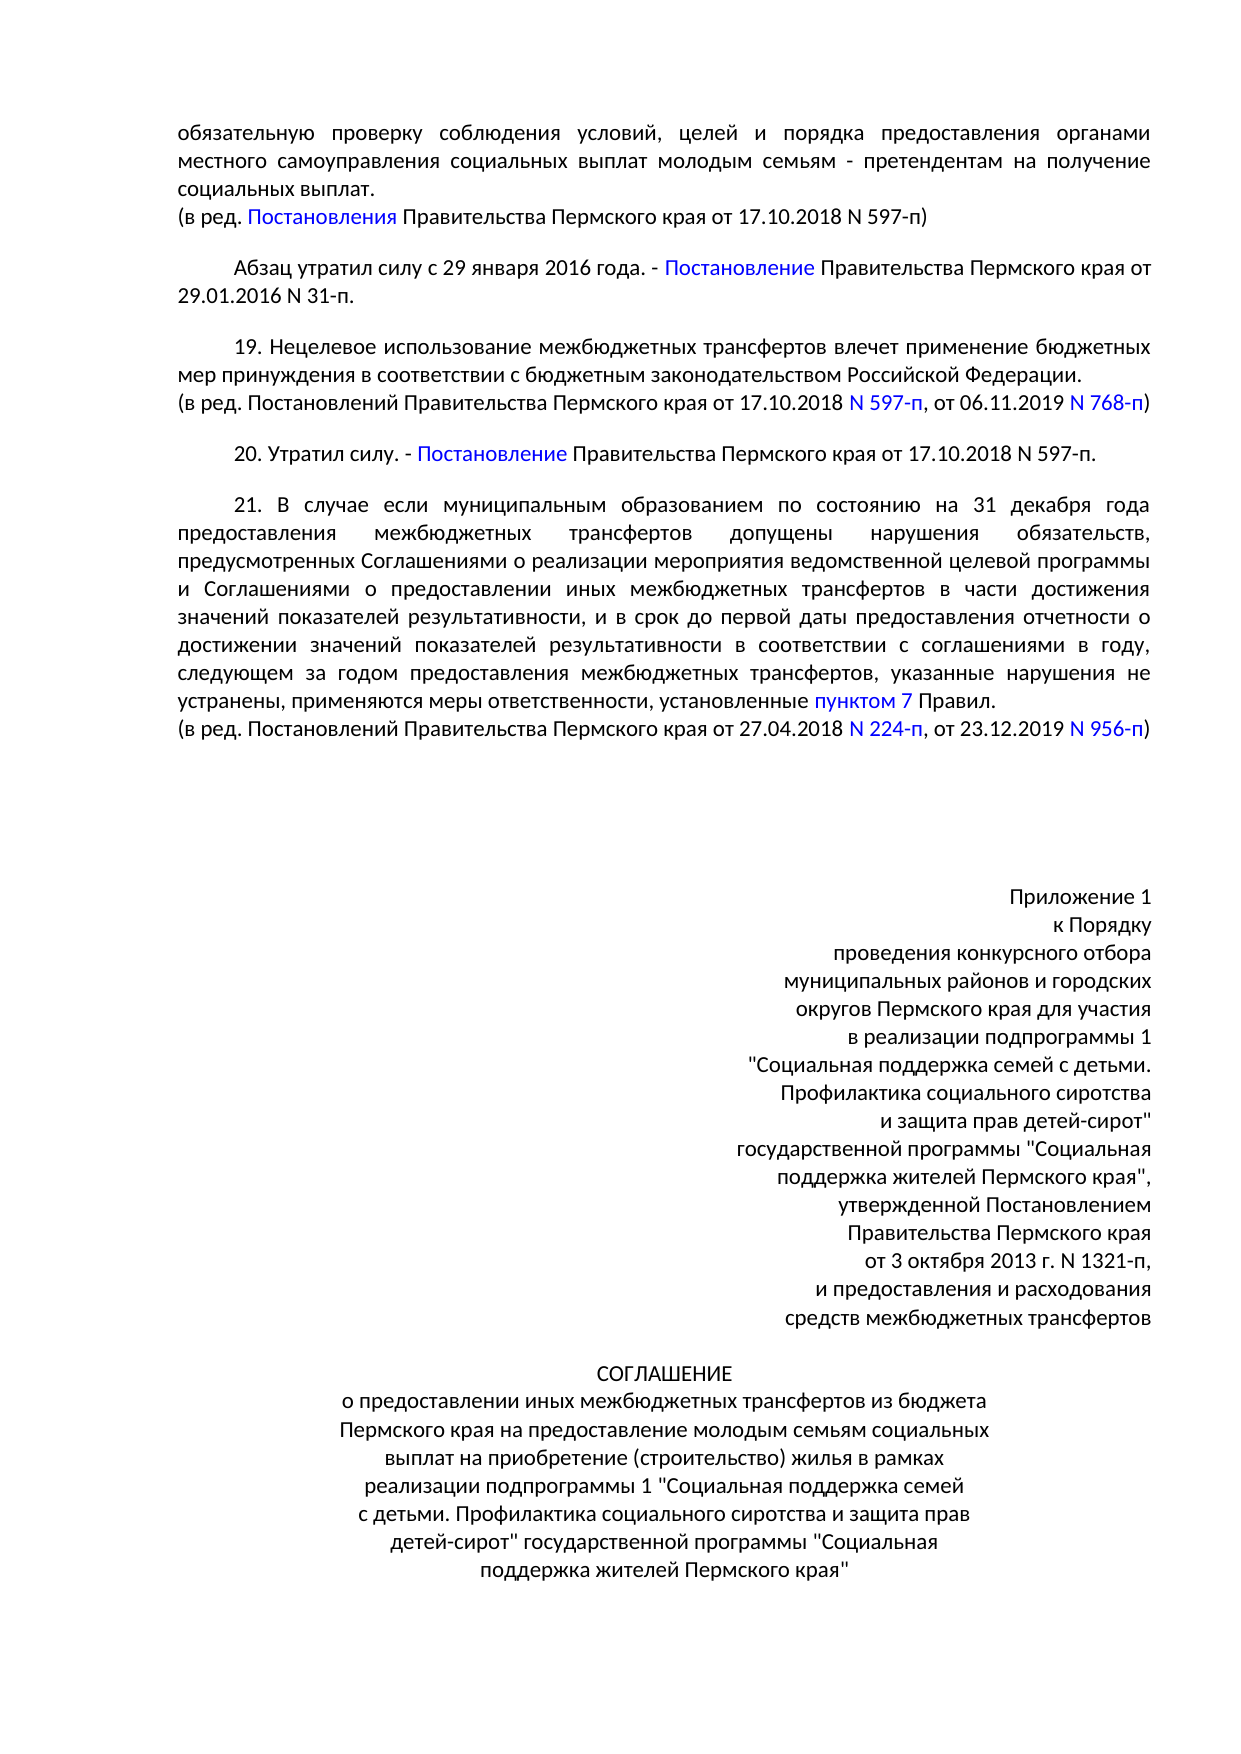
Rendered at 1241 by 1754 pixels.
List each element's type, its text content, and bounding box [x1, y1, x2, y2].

text "Социальная поддержка семей с детьми. [177, 1050, 1152, 1078]
text утвержденной Постановлением [177, 1191, 1152, 1218]
text выплат на приобретение (строительство) жилья в рамках [177, 1443, 1152, 1471]
text (в ред. Постановления Правительства Пермского края от 17.10.2018 N 597-п) [177, 202, 1152, 230]
text поддержка жителей Пермского края", [177, 1162, 1152, 1191]
text Пермского края на предоставление молодым семьям социальных [177, 1415, 1152, 1443]
text с детьми. Профилактика социального сиротства и защита прав [177, 1499, 1152, 1527]
text (в ред. Постановлений Правительства Пермского края от 27.04.2018 N 224-п, от 23.12.2019 N 956-п) [177, 714, 1152, 742]
text о предоставлении иных межбюджетных трансфертов из бюджета [177, 1387, 1152, 1415]
text Профилактика социального сиротства [177, 1078, 1152, 1106]
text (в ред. Постановлений Правительства Пермского края от 17.10.2018 N 597-п, от 06.11.2019 N 768-п) [177, 388, 1152, 416]
text Приложение 1 [177, 882, 1152, 910]
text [177, 118, 1152, 202]
text Абзац утратил силу с 29 января 2016 года. - Постановление Правительства Пермского края от 29.01.2016 N 31-п. [177, 253, 1152, 309]
text государственной программы "Социальная [177, 1134, 1152, 1162]
text муниципальных районов и городских [177, 966, 1152, 994]
text в реализации подпрограммы 1 [177, 1022, 1152, 1050]
text от 3 октября 2013 г. N 1321-п, [177, 1247, 1152, 1274]
text детей-сирот" государственной программы "Социальная [177, 1527, 1152, 1555]
text реализации подпрограммы 1 "Социальная поддержка семей [177, 1471, 1152, 1499]
text СОГЛАШЕНИЕ [177, 1359, 1152, 1387]
text 19. Нецелевое использование межбюджетных трансфертов влечет применение бюджетных мер принуждения в соответствии с бюджетным законодательством Российской Федерации. [177, 332, 1152, 388]
text и предоставления и расходования [177, 1274, 1152, 1303]
text 20. Утратил силу. - Постановление Правительства Пермского края от 17.10.2018 N 597-п. [177, 439, 1152, 467]
text Правительства Пермского края [177, 1218, 1152, 1247]
text и защита прав детей-сирот" [177, 1106, 1152, 1134]
text к Порядку [177, 910, 1152, 938]
text округов Пермского края для участия [177, 994, 1152, 1022]
text средств межбюджетных трансфертов [177, 1303, 1152, 1331]
text поддержка жителей Пермского края" [177, 1555, 1152, 1583]
text 21. В случае если муниципальным образованием по состоянию на 31 декабря года предоставления межбюджетных трансфертов допущены нарушения обязательств, предусмотренных Соглашениями о реализации мероприятия ведомственной целевой программы и Соглашениями о предоставлении иных межбюджетных трансфертов в части достижения значений показателей результативности, и в срок до первой даты предоставления отчетности о достижении значений показателей результативности в соответствии с соглашениями в году, следующем за годом предоставления межбюджетных трансфертов, указанные нарушения не устранены, применяются меры ответственности, установленные пунктом 7 Правил. [177, 490, 1152, 714]
text проведения конкурсного отбора [177, 938, 1152, 966]
